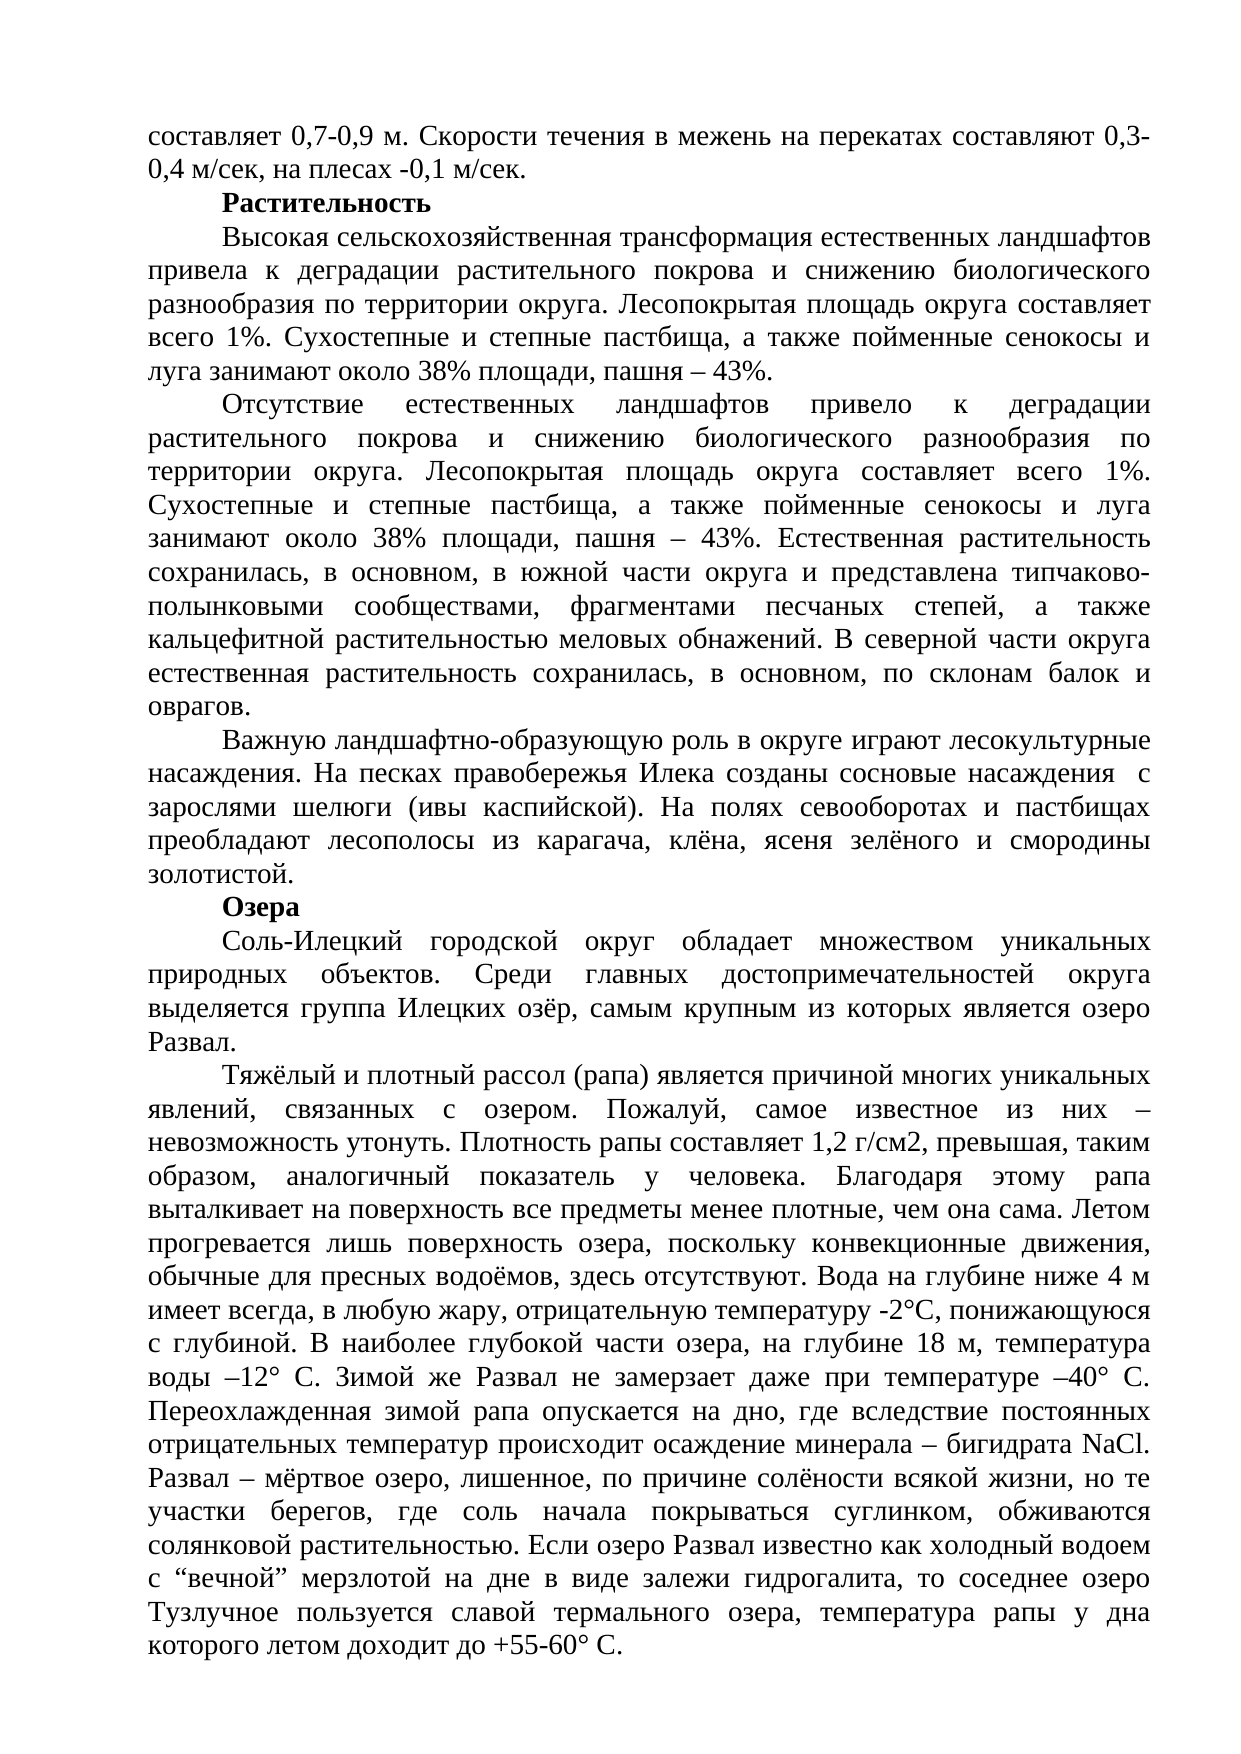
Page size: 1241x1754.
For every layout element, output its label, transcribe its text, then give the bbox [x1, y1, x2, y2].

text Важную ландшафтно-образующую роль в округе играют лесокультурные насаждения. На песках правобережья Илека созданы сосновые насаждения с зарослями шелюги (ивы каспийской). На полях севооборотах и пастбищах преобладают лесополосы из карагача, клёна, ясеня зелёного и смородины золотистой. [148, 722, 1152, 889]
text Озера [148, 889, 1152, 923]
text Высокая сельскохозяйственная трансформация естественных ландшафтов привела к деградации растительного покрова и снижению биологического разнообразия по территории округа. Лесопокрытая площадь округа составляет всего 1%. Сухостепные и степные пастбища, а также пойменные сенокосы и луга занимают около 38% площади, пашня – 43%. [148, 219, 1152, 386]
text Соль-Илецкий городской округ обладает множеством уникальных природных объектов. Среди главных достопримечательностей округа выделяется группа Илецких озёр, самым крупным из которых является озеро Развал. [148, 923, 1152, 1057]
text Растительность [148, 185, 1152, 219]
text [148, 118, 1152, 185]
text Отсутствие естественных ландшафтов привело к деградации растительного покрова и снижению биологического разнообразия по территории округа. Лесопокрытая площадь округа составляет всего 1%. Сухостепные и степные пастбища, а также пойменные сенокосы и луга занимают около 38% площади, пашня – 43%. Естественная растительность сохранилась, в основном, в южной части округа и представлена типчаково-полынковыми сообществами, фрагментами песчаных степей, а также кальцефитной растительностью меловых обнажений. В северной части округа естественная растительность сохранилась, в основном, по склонам балок и оврагов. [148, 386, 1152, 722]
text Тяжёлый и плотный рассол (рапа) является причиной многих уникальных явлений, связанных с озером. Пожалуй, самое известное из них – невозможность утонуть. Плотность рапы составляет 1,2 г/см2, превышая, таким образом, аналогичный показатель у человека. Благодаря этому рапа выталкивает на поверхность все предметы менее плотные, чем она сама. Летом прогревается лишь поверхность озера, поскольку конвекционные движения, обычные для пресных водоёмов, здесь отсутствуют. Вода на глубине ниже 4 м имеет всегда, в любую жару, отрицательную температуру -2°С, понижающуюся с глубиной. В наиболее глубокой части озера, на глубине 18 м, температура воды –12° С. Зимой же Развал не замерзает даже при температуре –40° С. Переохлажденная зимой рапа опускается на дно, где вследствие постоянных отрицательных температур происходит осаждение минерала – бигидрата NaCl. Развал – мёртвое озеро, лишенное, по причине солёности всякой жизни, но те участки берегов, где соль начала покрываться суглинком, обживаются солянковой растительностью. Если озеро Развал известно как холодный водоем с “вечной” мерзлотой на дне в виде залежи гидрогалита, то соседнее озеро Тузлучное пользуется славой термального озера, температура рапы у дна которого летом доходит до +55-60° С. [148, 1057, 1152, 1661]
